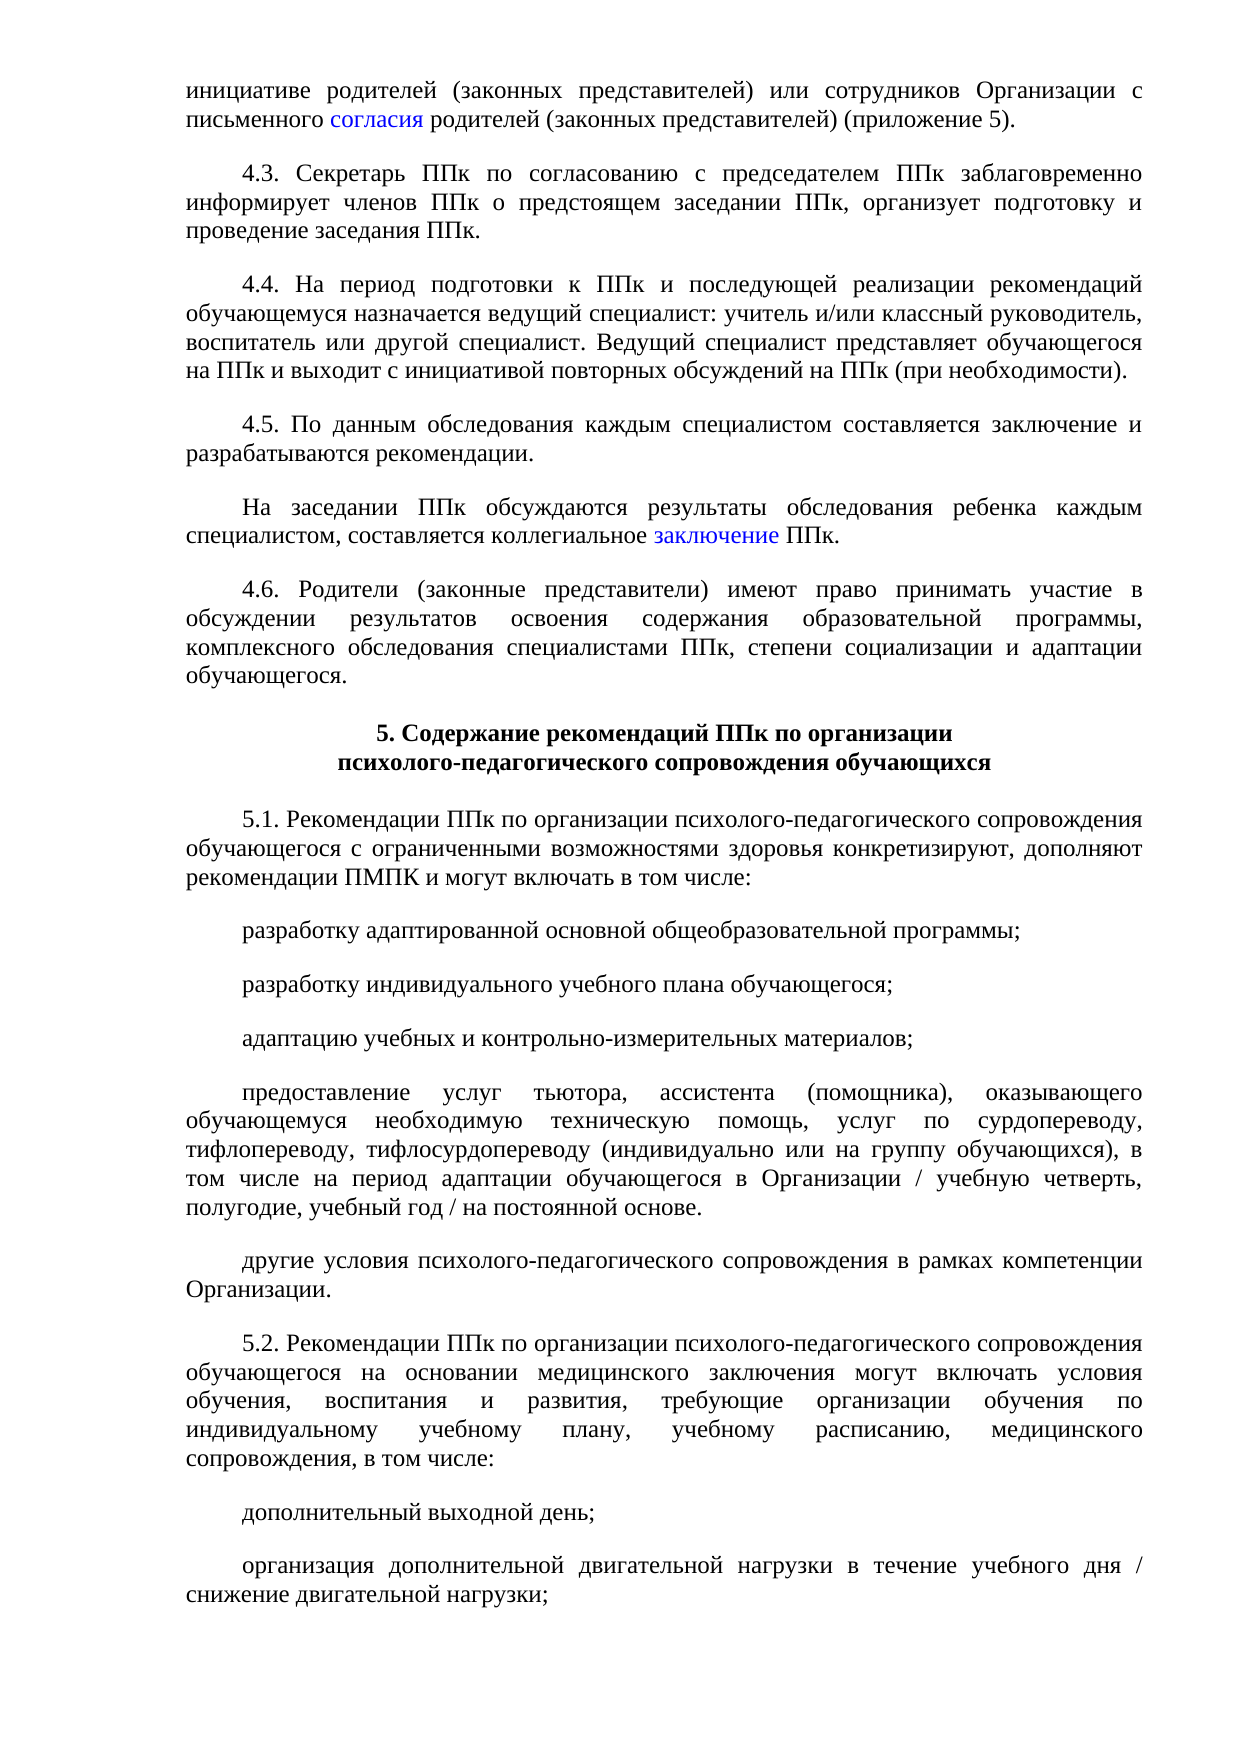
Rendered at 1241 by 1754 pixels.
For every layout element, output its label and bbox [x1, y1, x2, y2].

table_header [177, 44, 1152, 1614]
